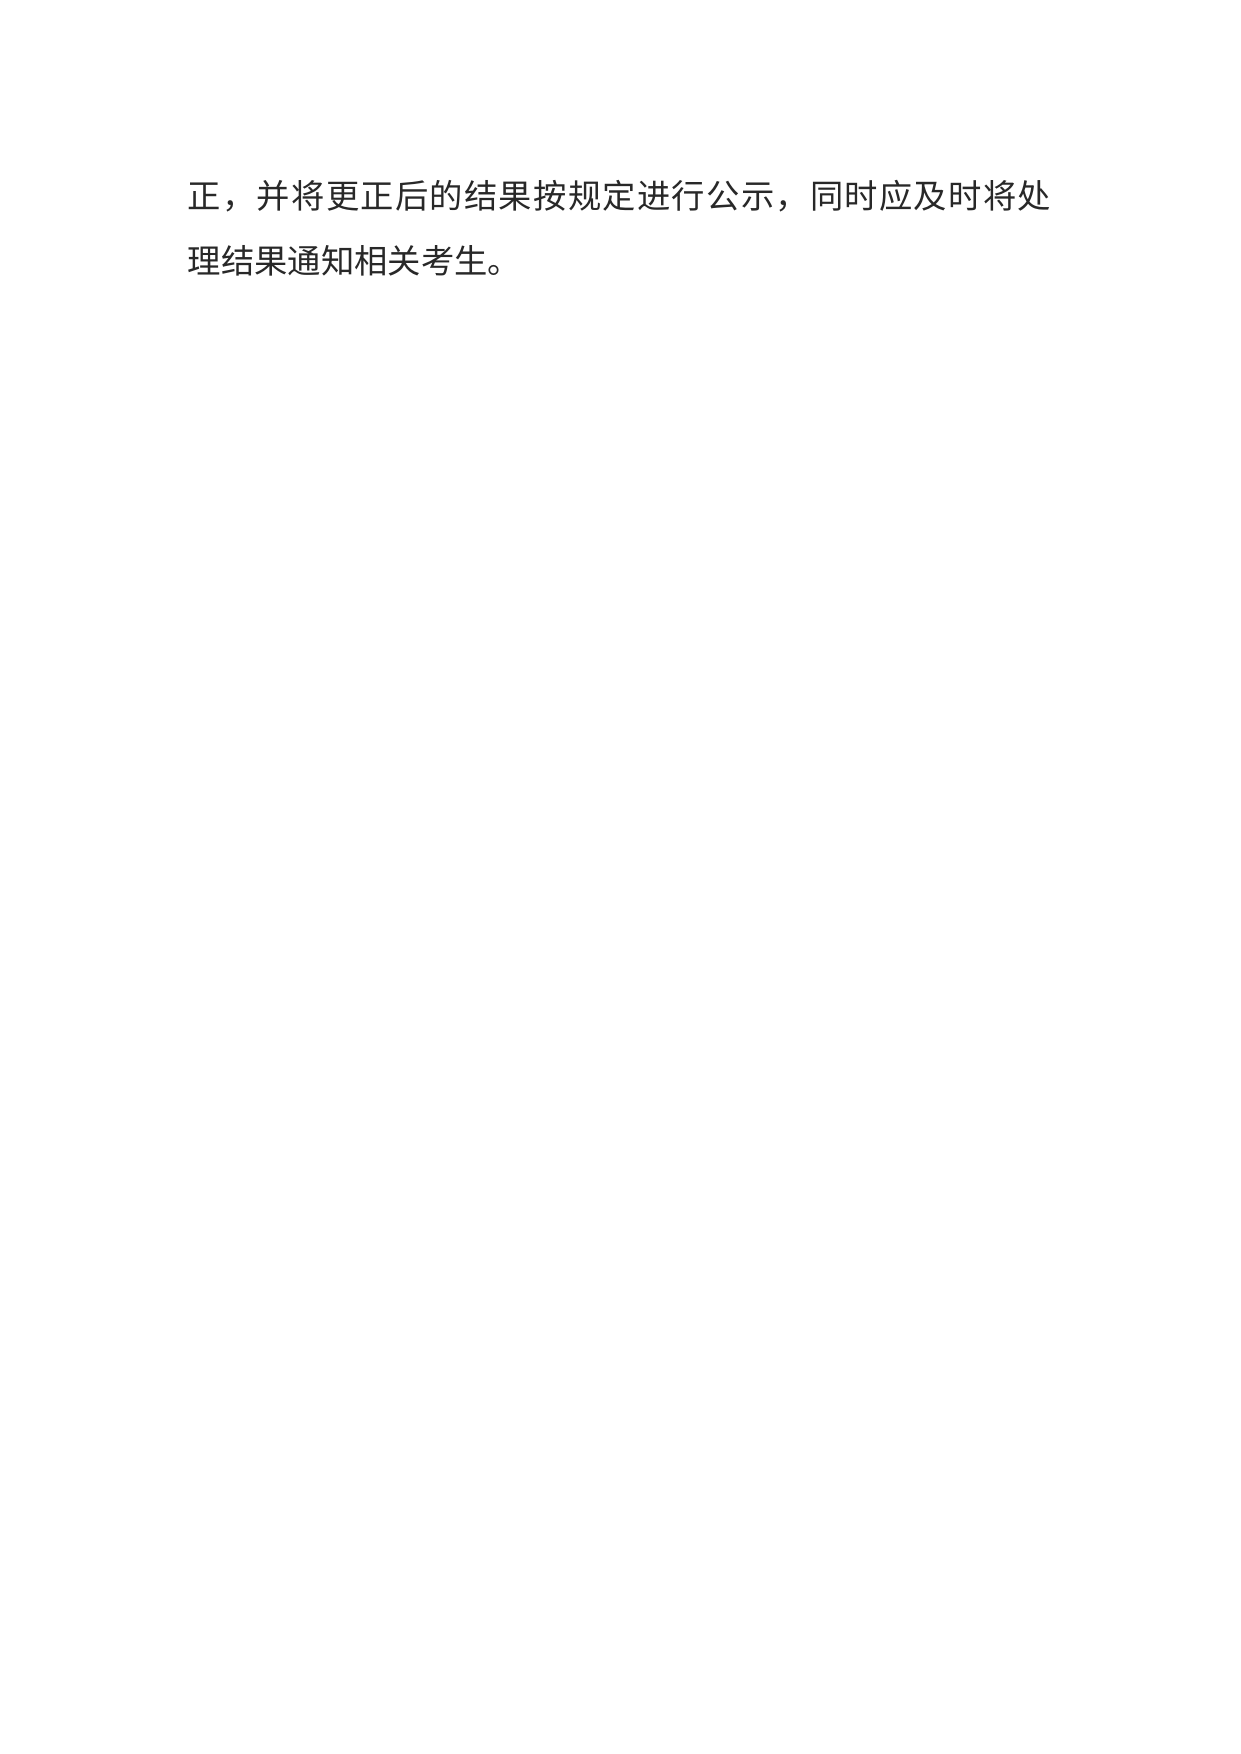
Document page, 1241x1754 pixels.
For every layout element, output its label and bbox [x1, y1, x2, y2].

text [187, 162, 1053, 292]
